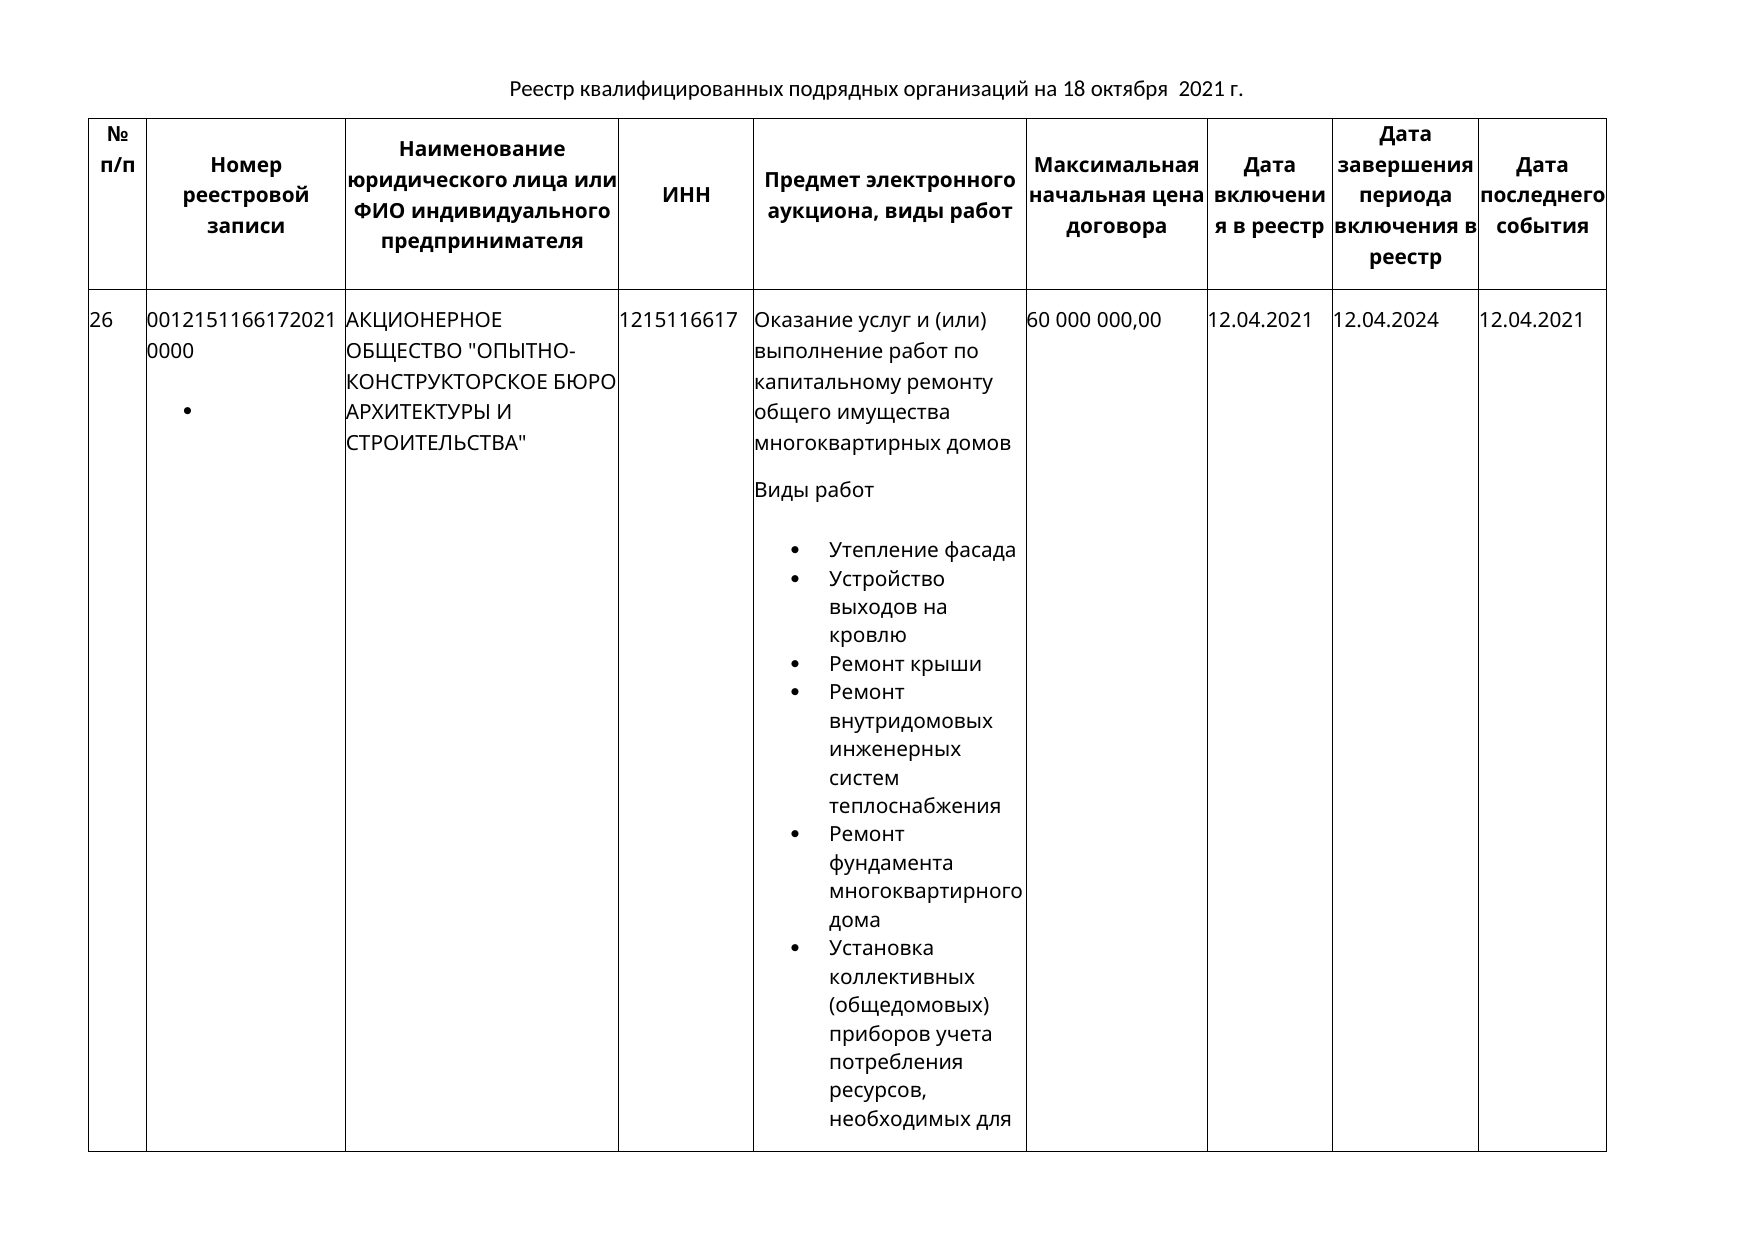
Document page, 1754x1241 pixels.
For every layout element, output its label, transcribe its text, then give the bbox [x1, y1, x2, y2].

table_cell 1215116617 [619, 290, 753, 1151]
table_cell 60 000 000,00 [1027, 290, 1207, 1151]
table_cell 12.04.2024 [1333, 290, 1478, 1151]
table_cell 26 [89, 290, 146, 1151]
table_header Дата включения в реестр [1208, 119, 1332, 289]
table_cell АКЦИОНЕРНОЕ ОБЩЕСТВО "ОПЫТНО-КОНСТРУКТОРСКОЕ БЮРО АРХИТЕКТУРЫ И СТРОИТЕЛЬСТВА" [346, 290, 618, 1151]
table_header № п/п [89, 119, 146, 289]
table_header Дата завершения периода включения в реестр [1333, 119, 1478, 289]
table_cell 12.04.2021 [1208, 290, 1332, 1151]
table_header Наименование юридического лица или ФИО индивидуального предпринимателя [346, 119, 618, 289]
table_cell 00121511661720210000 [147, 290, 345, 1151]
table_header Предмет электронного аукциона, виды работ [754, 119, 1026, 289]
table_cell 12.04.2021 [1479, 290, 1606, 1151]
table_header ИНН [619, 119, 753, 289]
table_header Номер реестровой записи [147, 119, 345, 289]
table_header Максимальная начальная цена договора [1027, 119, 1207, 289]
table_header Дата последнего события [1479, 119, 1606, 289]
